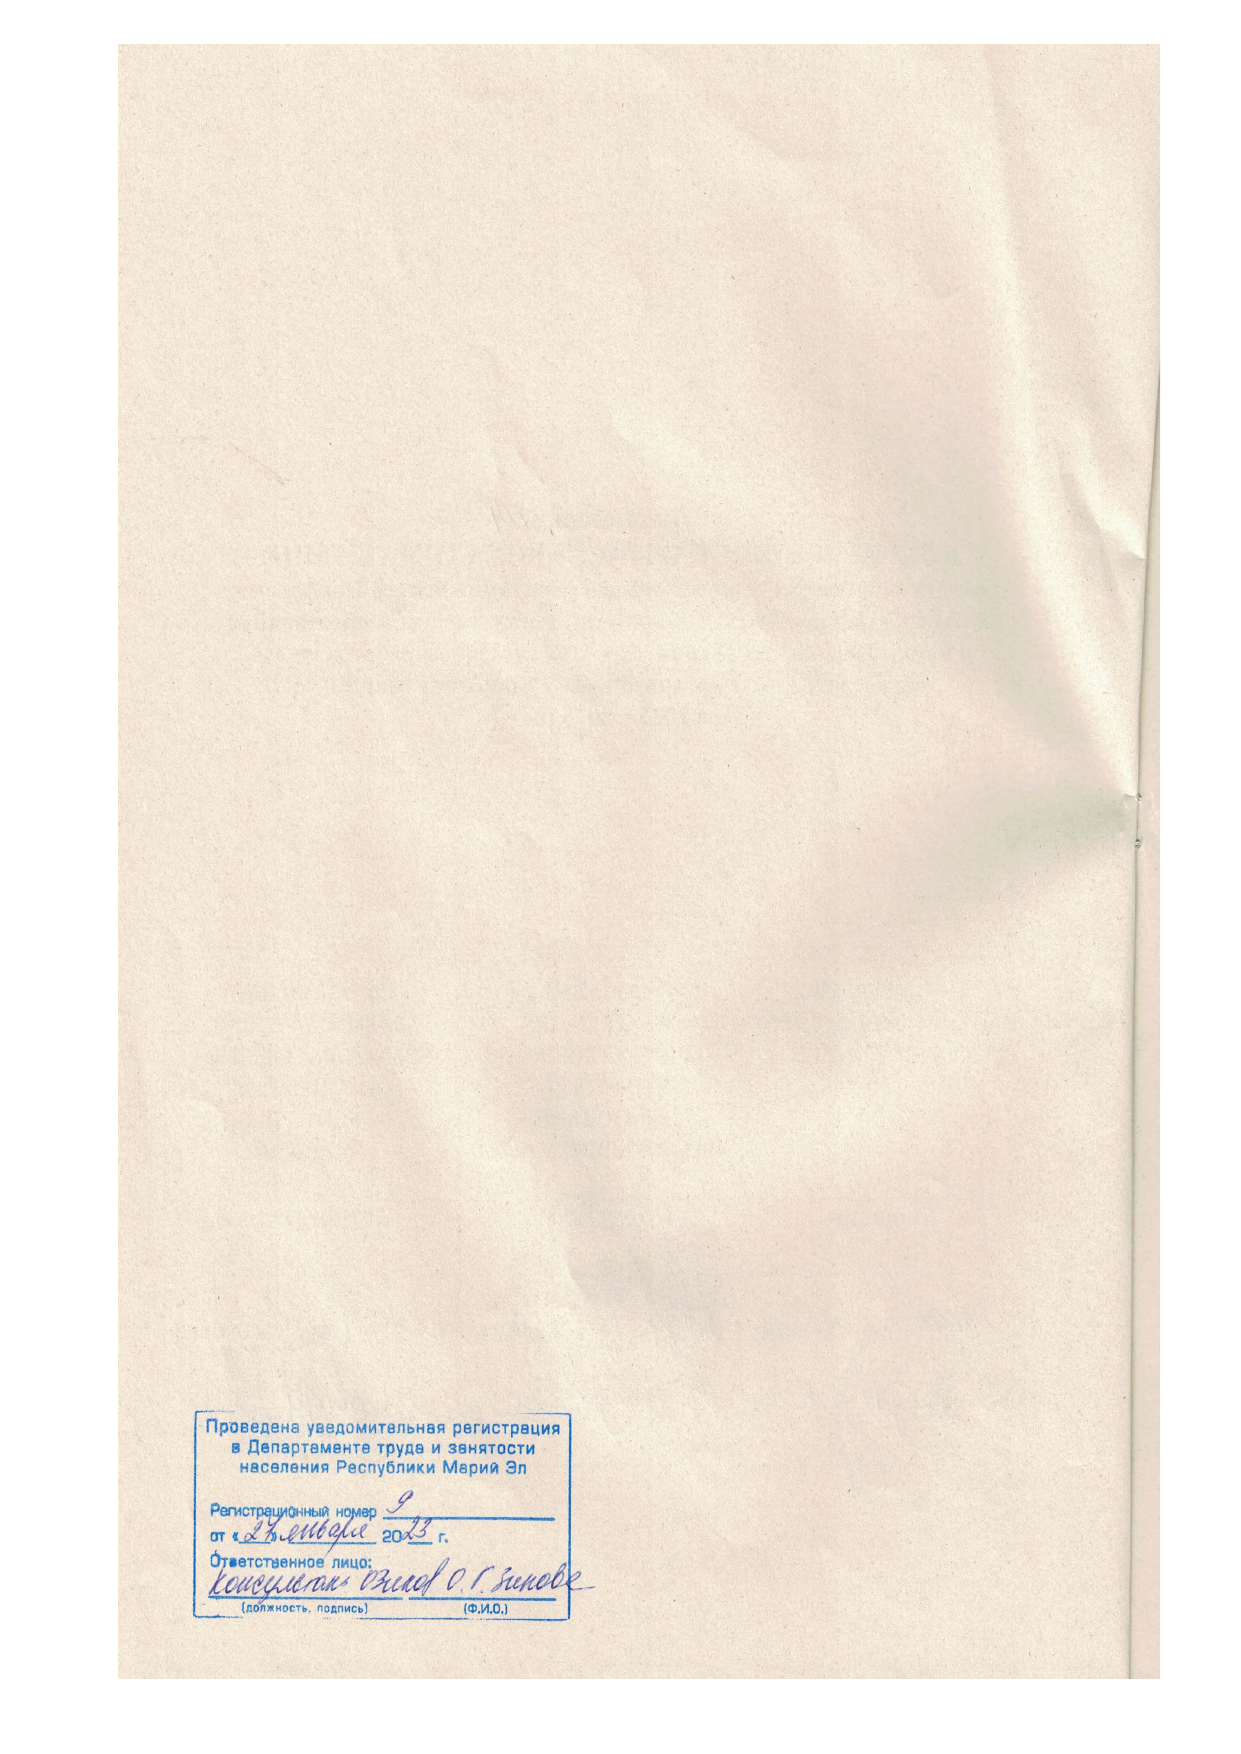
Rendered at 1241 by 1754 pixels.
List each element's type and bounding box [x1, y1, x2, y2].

picture [118, 44, 1161, 1679]
